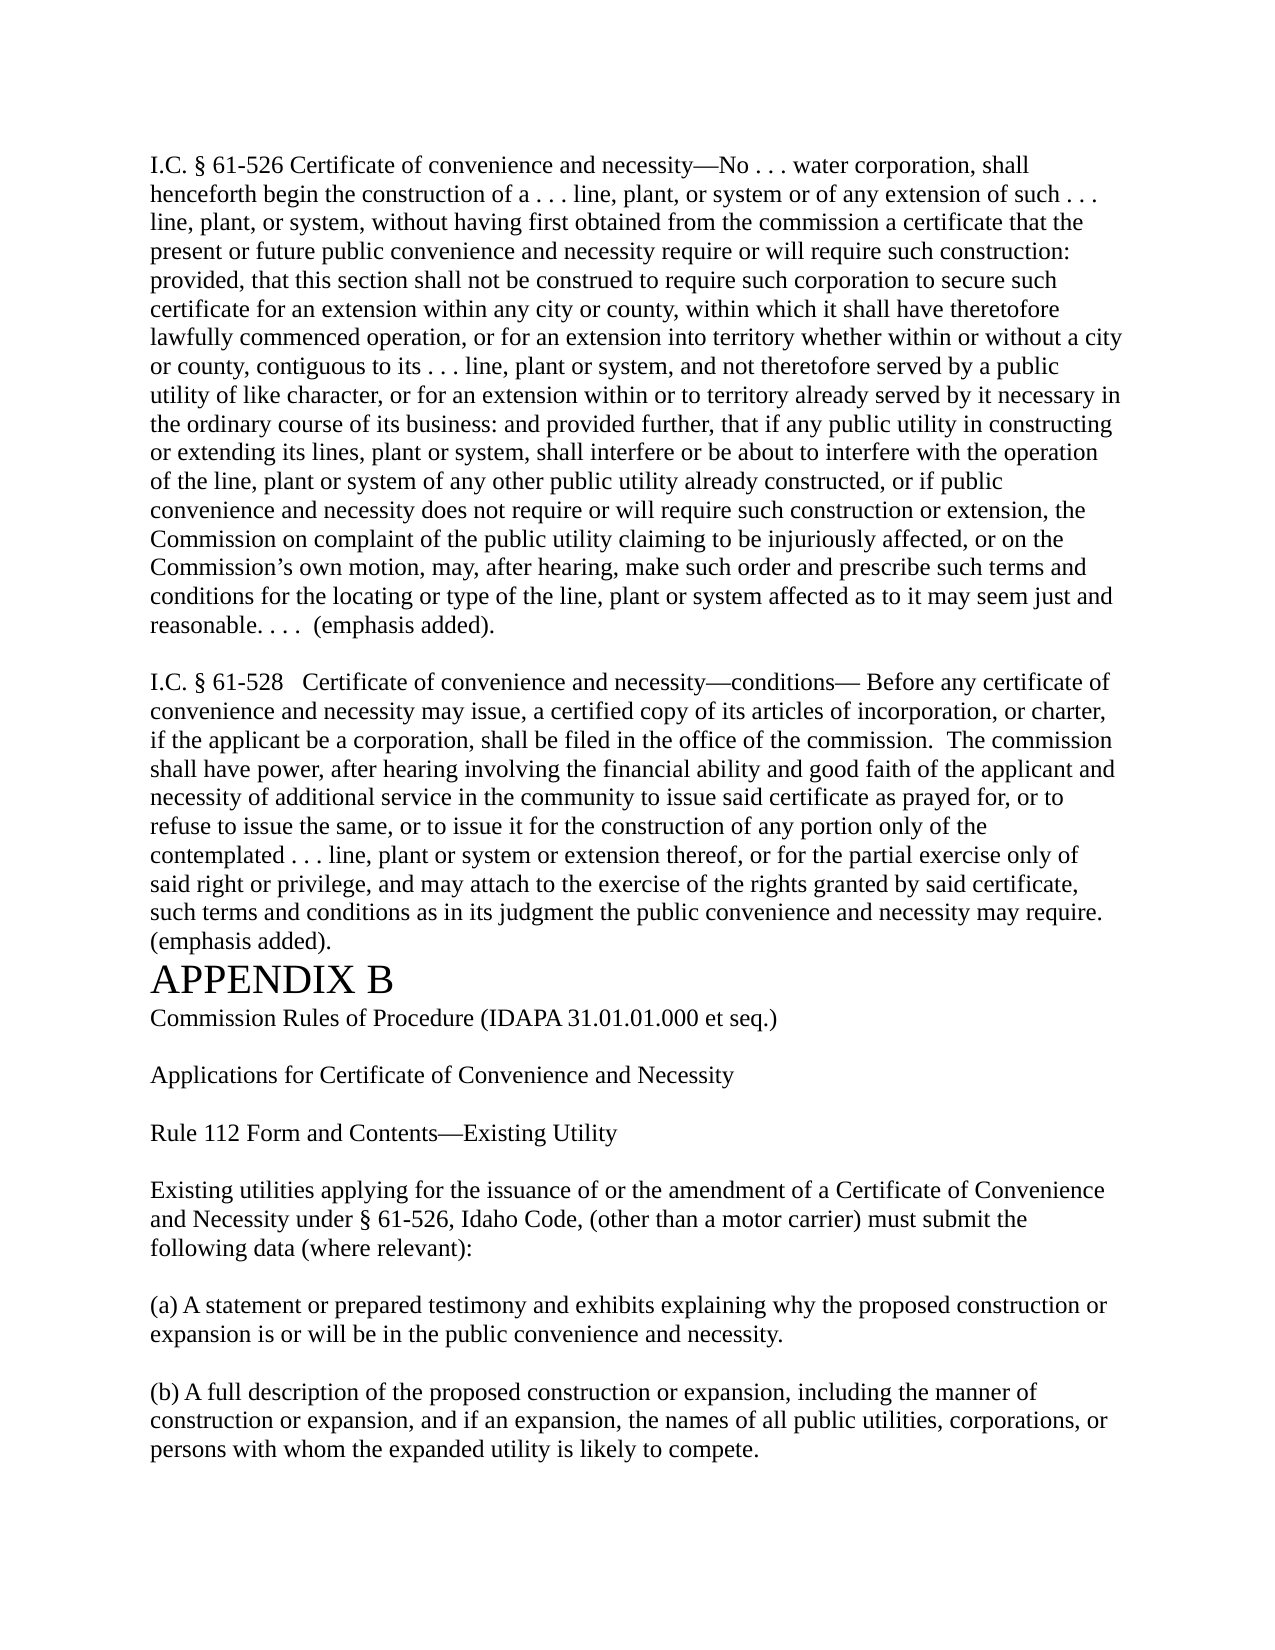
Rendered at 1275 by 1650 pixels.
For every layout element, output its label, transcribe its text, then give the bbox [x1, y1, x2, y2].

text Applications for Certificate of Convenience and Necessity [150, 1060, 1125, 1089]
text (b) A full description of the proposed construction or expansion, including the manner of construction or expansion, and if an expansion, the names of all public utilities, corporations, or persons with whom the expanded utility is likely to compete. [150, 1377, 1125, 1463]
text Rule 112 Form and Contents—Existing Utility [150, 1118, 1125, 1147]
text I.C. § 61-526 Certificate of convenience and necessity—No . . . water corporation, shall henceforth begin the construction of a . . . line, plant, or system or of any extension of such . . . line, plant, or system, without having first obtained from the commission a certificate that the present or future public convenience and necessity require or will require such construction: provided, that this section shall not be construed to require such corporation to secure such certificate for an extension within any city or county, within which it shall have theretofore lawfully commenced operation, or for an extension into territory whether within or without a city or county, contiguous to its . . . line, plant or system, and not theretofore served by a public utility of like character, or for an extension within or to territory already served by it necessary in the ordinary course of its business: and provided further, that if any public utility in constructing or extending its lines, plant or system, shall interfere or be about to interfere with the operation of the line, plant or system of any other public utility already constructed, or if public convenience and necessity does not require or will require such construction or extension, the Commission on complaint of the public utility claiming to be injuriously affected, or on the Commission’s own motion, may, after hearing, make such order and prescribe such terms and conditions for the locating or type of the line, plant or system affected as to it may seem just and reasonable. . . . (emphasis added). [150, 150, 1125, 639]
text Existing utilities applying for the issuance of or the amendment of a Certificate of Convenience and Necessity under § 61-526, Idaho Code, (other than a motor carrier) must submit the following data (where relevant): [150, 1175, 1125, 1262]
text (a) A statement or prepared testimony and exhibits explaining why the proposed construction or expansion is or will be in the public convenience and necessity. [150, 1290, 1125, 1348]
text APPENDIX B [150, 955, 1125, 1003]
text Commission Rules of Procedure (IDAPA 31.01.01.000 et seq.) [150, 1003, 1125, 1032]
text I.C. § 61-528 Certificate of convenience and necessity—conditions— Before any certificate of convenience and necessity may issue, a certified copy of its articles of incorporation, or charter, if the applicant be a corporation, shall be filed in the office of the commission. The commission shall have power, after hearing involving the financial ability and good faith of the applicant and necessity of additional service in the community to issue said certificate as prayed for, or to refuse to issue the same, or to issue it for the construction of any portion only of the contemplated . . . line, plant or system or extension thereof, or for the partial exercise only of said right or privilege, and may attach to the exercise of the rights granted by said certificate, such terms and conditions as in its judgment the public convenience and necessity may require. (emphasis added). [150, 667, 1125, 955]
